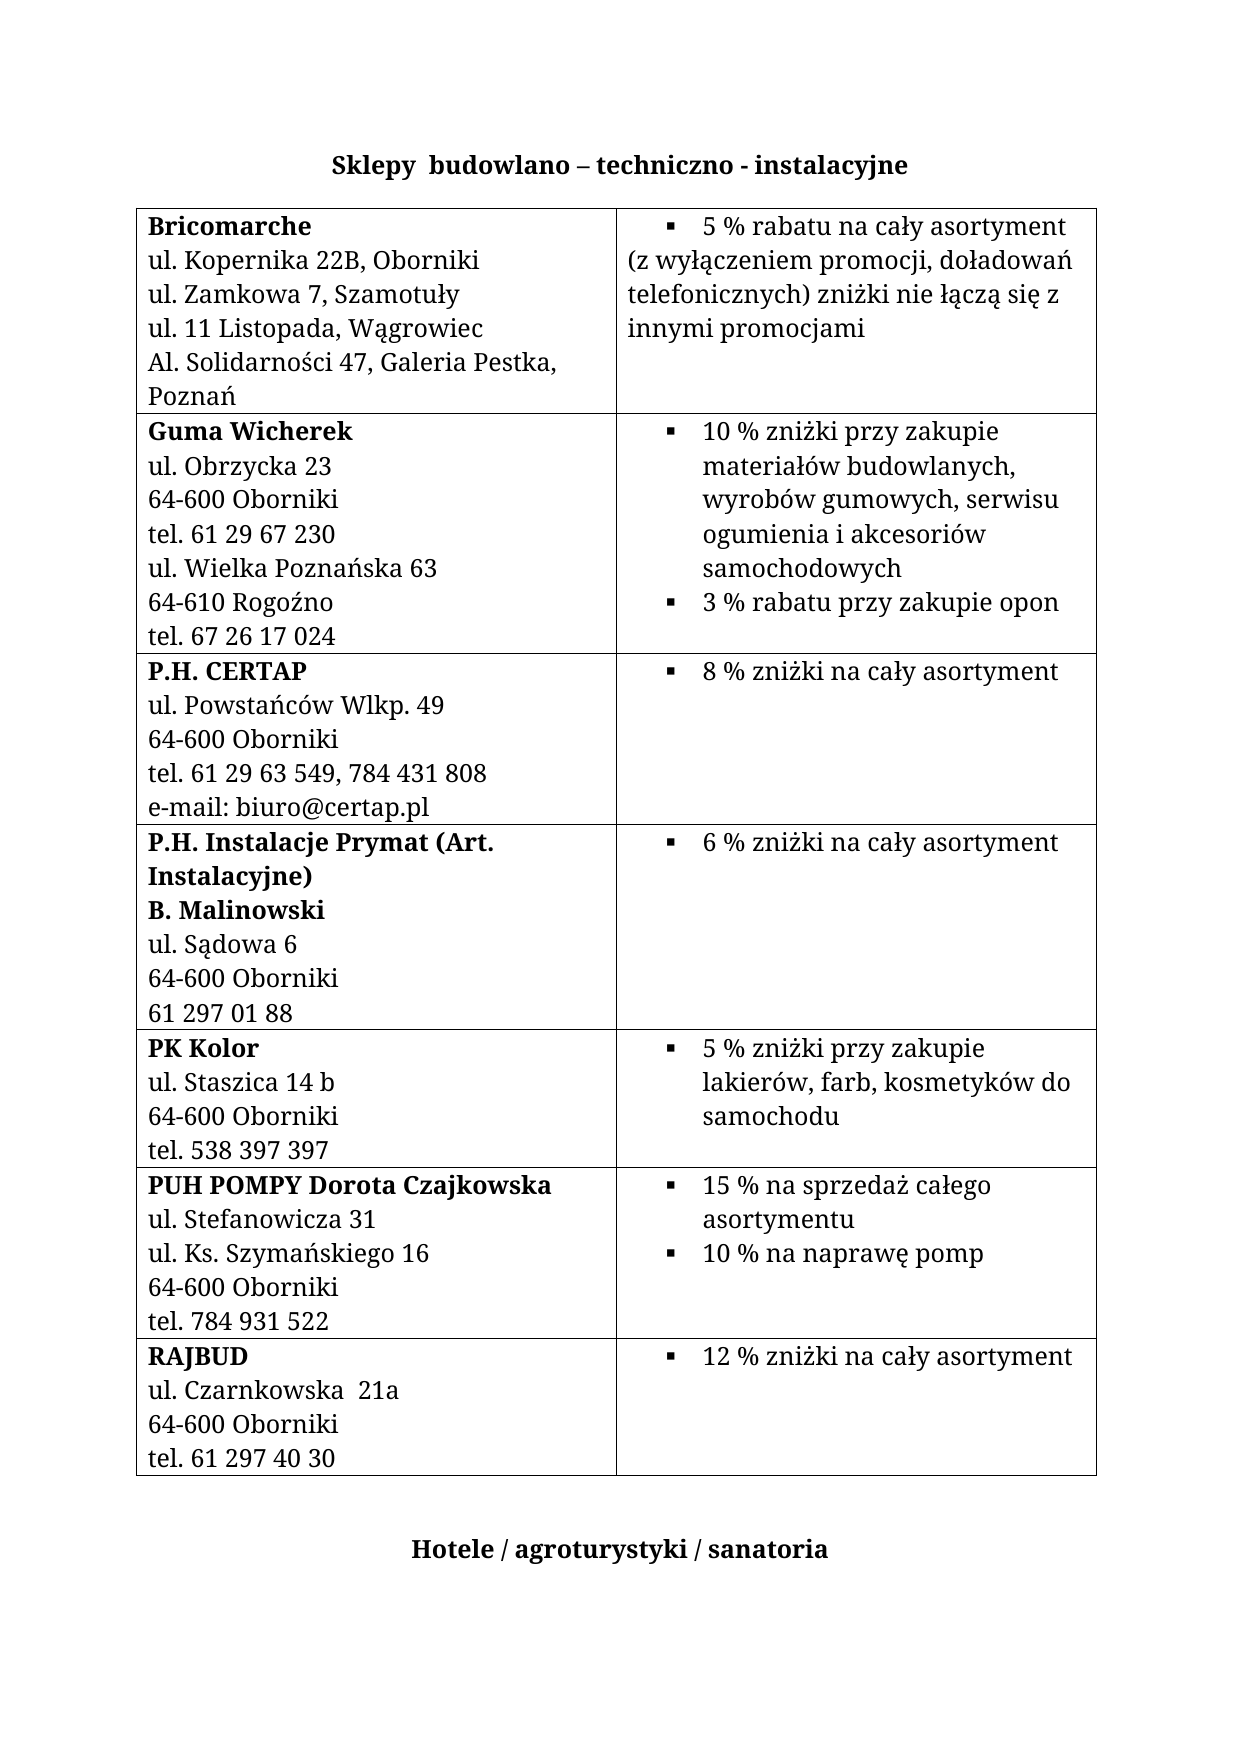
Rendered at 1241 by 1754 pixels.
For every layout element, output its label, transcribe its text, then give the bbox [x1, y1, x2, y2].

table_cell Guma Wicherek ul. Obrzycka 23 64-600 Oborniki tel. 61 29 67 230 ul. Wielka Poznańska 63 64-610 Rogoźno tel. 67 26 17 024 [137, 414, 616, 652]
table_cell 10 % zniżki przy zakupie materiałów budowlanych, wyrobów gumowych, serwisu ogumienia i akcesoriów samochodowych 3 % rabatu przy zakupie opon [617, 414, 1096, 652]
table_cell RAJBUD ul. Czarnkowska 21a 64-600 Oborniki tel. 61 297 40 30 [137, 1339, 616, 1475]
text Hotele / agroturystyki / sanatoria [148, 1532, 1093, 1566]
table_cell 12 % zniżki na cały asortyment [617, 1339, 1096, 1475]
table_cell 15 % na sprzedaż całego asortymentu 10 % na naprawę pomp [617, 1168, 1096, 1338]
table_header 5 % rabatu na cały asortyment (z wyłączeniem promocji, doładowań telefonicznych) zniżki nie łączą się z innymi promocjami [617, 209, 1096, 413]
table_cell 5 % zniżki przy zakupie lakierów, farb, kosmetyków do samochodu [617, 1030, 1096, 1167]
table_cell 8 % zniżki na cały asortyment [617, 654, 1096, 824]
table_cell PK Kolor ul. Staszica 14 b 64-600 Oborniki tel. 538 397 397 [137, 1030, 616, 1167]
table_header Bricomarche ul. Kopernika 22B, Oborniki ul. Zamkowa 7, Szamotuły ul. 11 Listopada, Wągrowiec Al. Solidarności 47, Galeria Pestka, Poznań [137, 209, 616, 413]
table_cell 6 % zniżki na cały asortyment [617, 825, 1096, 1029]
text Sklepy budowlano – techniczno - instalacyjne [148, 148, 1093, 182]
table_cell PUH POMPY Dorota Czajkowska ul. Stefanowicza 31 ul. Ks. Szymańskiego 16 64-600 Oborniki tel. 784 931 522 [137, 1168, 616, 1338]
table_cell P.H. CERTAP ul. Powstańców Wlkp. 49 64-600 Oborniki tel. 61 29 63 549, 784 431 808 e-mail: biuro@certap.pl [137, 654, 616, 824]
table_cell P.H. Instalacje Prymat (Art. Instalacyjne) B. Malinowski ul. Sądowa 6 64-600 Oborniki 61 297 01 88 [137, 825, 616, 1029]
